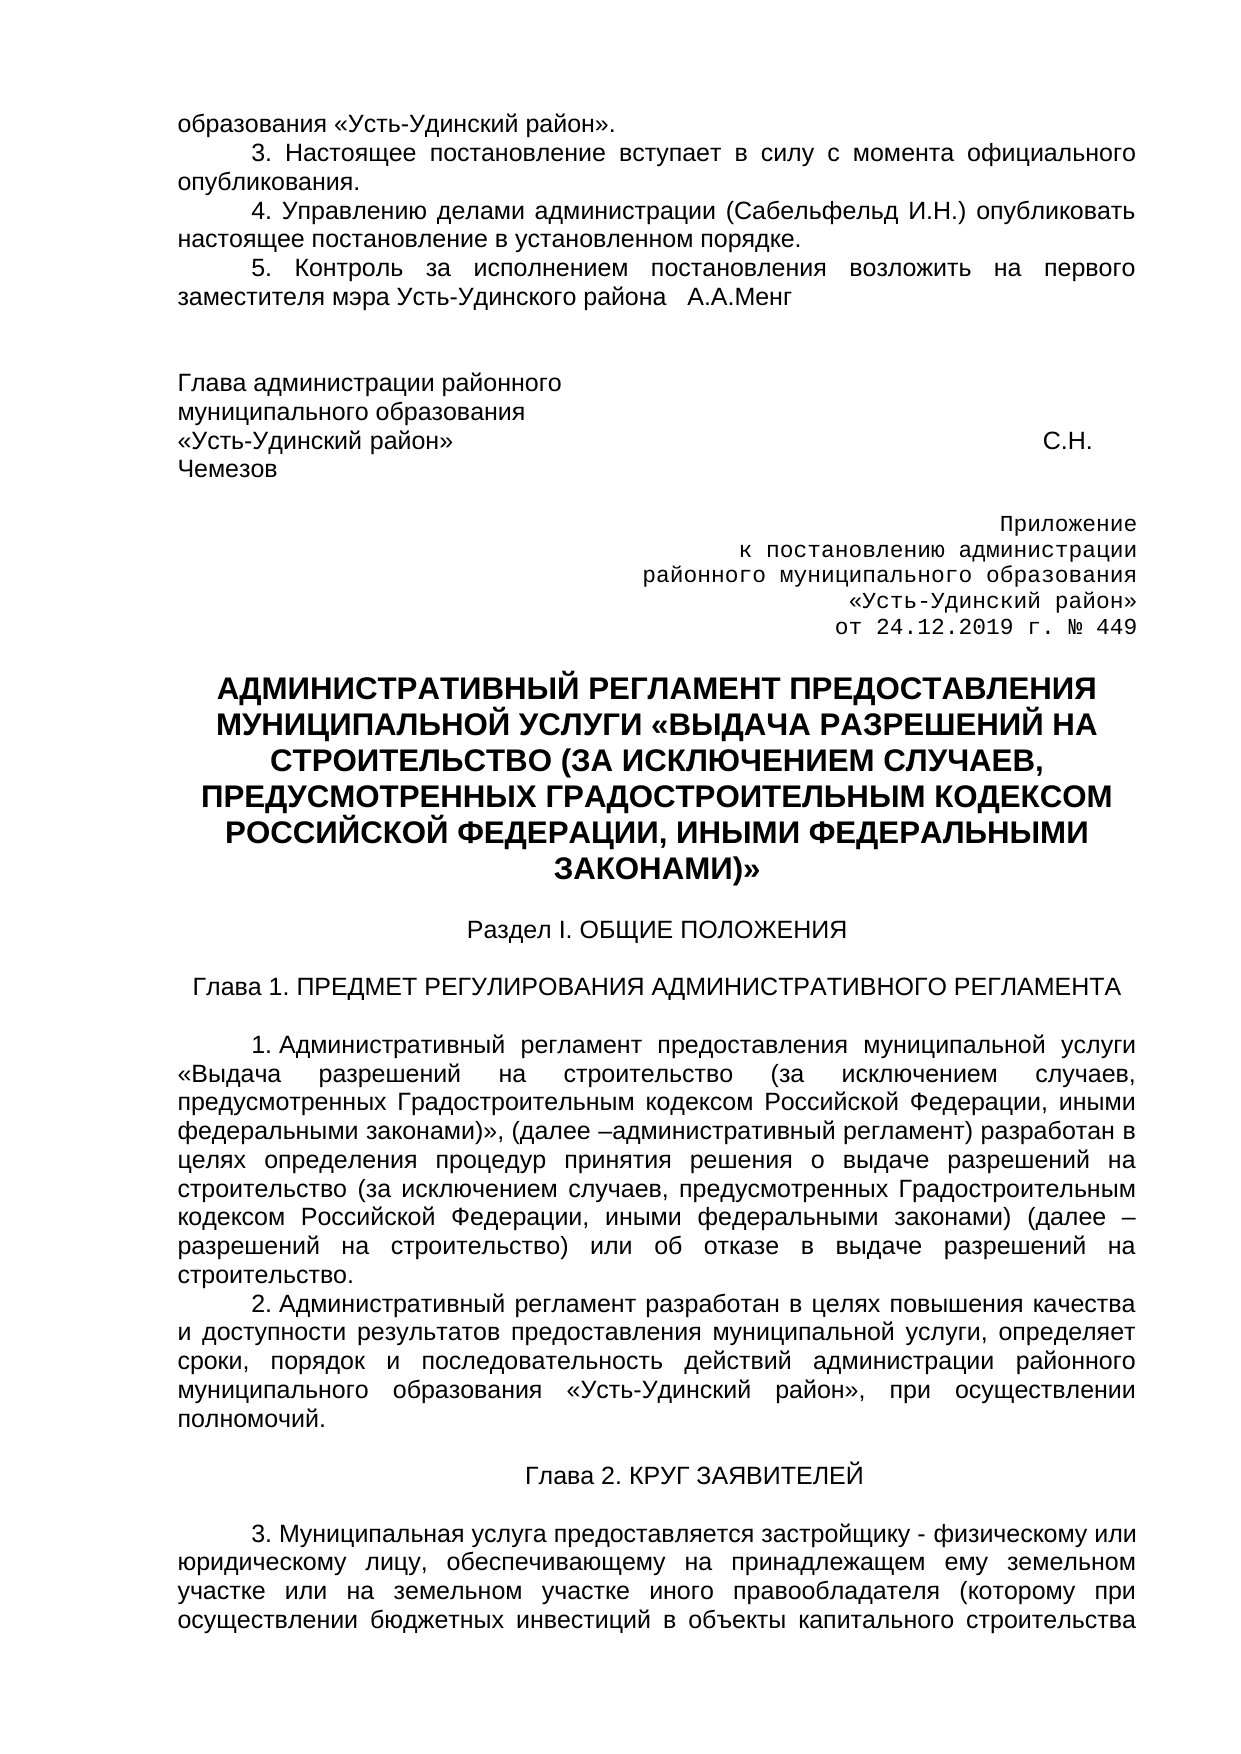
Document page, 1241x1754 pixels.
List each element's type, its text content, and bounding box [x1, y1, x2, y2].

text 2. Административный регламент разработан в целях повышения качества и доступности результатов предоставления муниципальной услуги, определяет сроки, порядок и последовательность действий администрации районного муниципального образования «Усть-Удинский район», при осуществлении полномочий. [177, 1288, 1137, 1432]
text Глава 2. КРУГ ЗАЯВИТЕЛЕЙ [177, 1461, 1137, 1490]
list 4. Управлению делами администрации (Сабельфельд И.Н.) опубликовать настоящее постановление в установленном порядке. [177, 196, 1137, 253]
text Глава администрации районного [177, 368, 1100, 397]
text 1. Административный регламент предоставления муниципальной услуги «Выдача разрешений на строительство (за исключением случаев, предусмотренных Градостроительным кодексом Российской Федерации, иными федеральными законами)», (далее –административный регламент) разработан в целях определения процедур принятия решения о выдаче разрешений на строительство (за исключением случаев, предусмотренных Градостроительным кодексом Российской Федерации, иными федеральными законами) (далее – разрешений на строительство) или об отказе в выдаче разрешений на строительство. [177, 1030, 1137, 1288]
text «Усть-Удинский район» [177, 590, 1137, 616]
text Приложение [177, 512, 1137, 538]
text районного муниципального образования [177, 564, 1137, 590]
text к постановлению администрации [177, 538, 1137, 564]
list 5. Контроль за исполнением постановления возложить на первого заместителя мэра Усть-Удинского района А.А.Менг [177, 253, 1137, 311]
text «Усть-Удинский район» С.Н. Чемезов [177, 426, 1100, 483]
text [177, 1518, 1137, 1633]
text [177, 109, 1137, 138]
text муниципального образования [177, 397, 1100, 426]
text от 24.12.2019 г. № 449 [177, 616, 1137, 642]
text Глава 1. ПРЕДМЕТ РЕГУЛИРОВАНИЯ АДМИНИСТРАТИВНОГО РЕГЛАМЕНТА [177, 972, 1137, 1001]
text Раздел I. ОБЩИЕ ПОЛОЖЕНИЯ [177, 915, 1137, 943]
text АДМИНИСТРАТИВНЫЙ РЕГЛАМЕНТ ПРЕДОСТАВЛЕНИЯ МУНИЦИПАЛЬНОЙ УСЛУГИ «ВЫДАЧА РАЗРЕШЕНИЙ НА СТРОИТЕЛЬСТВО (ЗА ИСКЛЮЧЕНИЕМ СЛУЧАЕВ, ПРЕДУСМОТРЕННЫХ ГРАДОСТРОИТЕЛЬНЫМ КОДЕКСОМ РОССИЙСКОЙ ФЕДЕРАЦИИ, ИНЫМИ ФЕДЕРАЛЬНЫМИ ЗАКОНАМИ)» [177, 670, 1137, 886]
text 3. Настоящее постановление вступает в силу с момента официального опубликования. [177, 138, 1137, 196]
